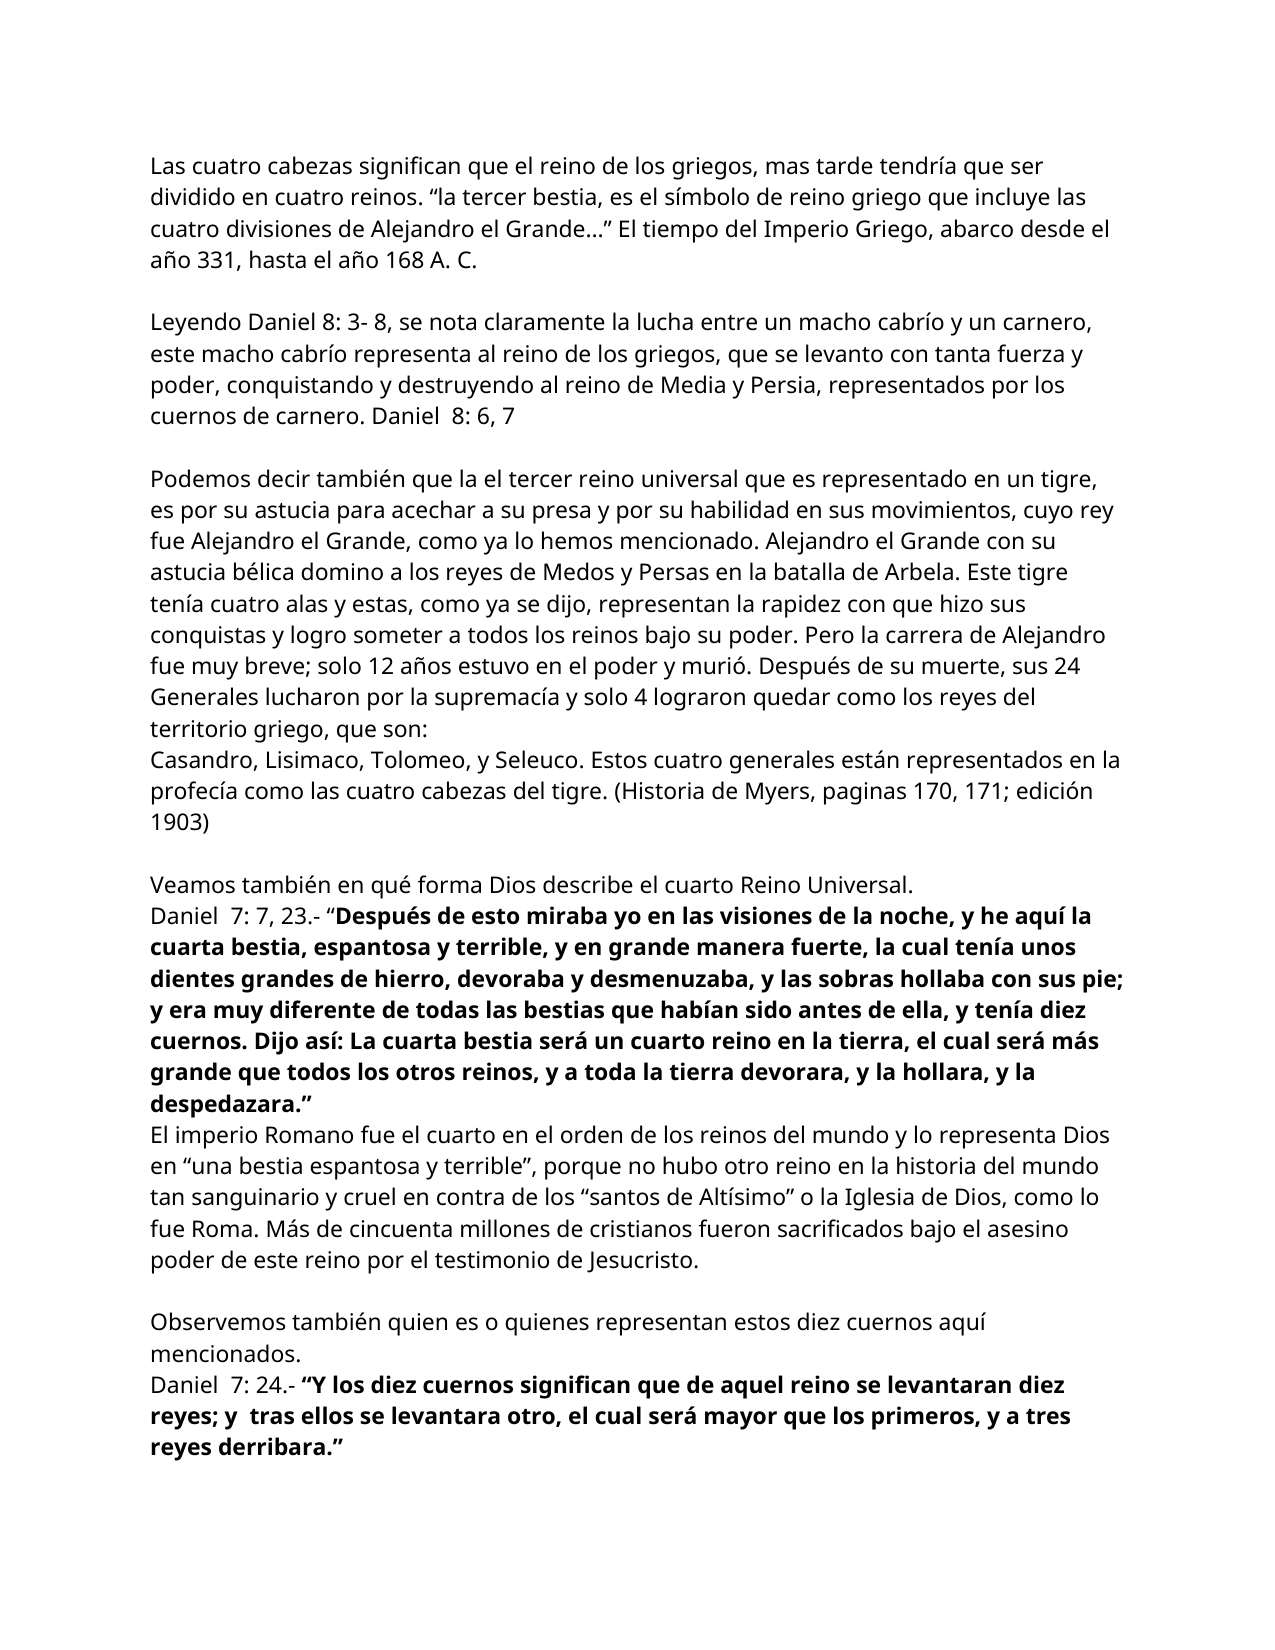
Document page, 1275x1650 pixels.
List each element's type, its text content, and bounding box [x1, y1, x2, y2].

text Daniel 7: 24.- “Y los diez cuernos significan que de aquel reino se levantaran diez reyes; y tras ellos se levantara otro, el cual será mayor que los primeros, y a tres reyes derribara.” [150, 1369, 1125, 1462]
text Observemos también quien es o quienes representan estos diez cuernos aquí mencionados. [150, 1306, 1125, 1369]
text Veamos también en qué forma Dios describe el cuarto Reino Universal. [150, 869, 1125, 900]
text Podemos decir también que la el tercer reino universal que es representado en un tigre, es por su astucia para acechar a su presa y por su habilidad en sus movimientos, cuyo rey fue Alejandro el Grande, como ya lo hemos mencionado. Alejandro el Grande con su astucia bélica domino a los reyes de Medos y Persas en la batalla de Arbela. Este tigre tenía cuatro alas y estas, como ya se dijo, representan la rapidez con que hizo sus conquistas y logro someter a todos los reinos bajo su poder. Pero la carrera de Alejandro fue muy breve; solo 12 años estuvo en el poder y murió. Después de su muerte, sus 24 Generales lucharon por la supremacía y solo 4 lograron quedar como los reyes del territorio griego, que son: [150, 462, 1125, 744]
text Daniel 7: 7, 23.- “Después de esto miraba yo en las visiones de la noche, y he aquí la cuarta bestia, espantosa y terrible, y en grande manera fuerte, la cual tenía unos dientes grandes de hierro, devoraba y desmenuzaba, y las sobras hollaba con sus pie; y era muy diferente de todas las bestias que habían sido antes de ella, y tenía diez cuernos. Dijo así: La cuarta bestia será un cuarto reino en la tierra, el cual será más grande que todos los otros reinos, y a toda la tierra devorara, y la hollara, y la despedazara.” [150, 900, 1125, 1119]
text Leyendo Daniel 8: 3- 8, se nota claramente la lucha entre un macho cabrío y un carnero, este macho cabrío representa al reino de los griegos, que se levanto con tanta fuerza y poder, conquistando y destruyendo al reino de Media y Persia, representados por los cuernos de carnero. Daniel 8: 6, 7 [150, 306, 1125, 431]
text Casandro, Lisimaco, Tolomeo, y Seleuco. Estos cuatro generales están representados en la profecía como las cuatro cabezas del tigre. (Historia de Myers, paginas 170, 171; edición 1903) [150, 744, 1125, 837]
text Las cuatro cabezas significan que el reino de los griegos, mas tarde tendría que ser dividido en cuatro reinos. “la tercer bestia, es el símbolo de reino griego que incluye las cuatro divisiones de Alejandro el Grande…” El tiempo del Imperio Griego, abarco desde el año 331, hasta el año 168 A. C. [150, 150, 1125, 275]
text El imperio Romano fue el cuarto en el orden de los reinos del mundo y lo representa Dios en “una bestia espantosa y terrible”, porque no hubo otro reino en la historia del mundo tan sanguinario y cruel en contra de los “santos de Altísimo” o la Iglesia de Dios, como lo fue Roma. Más de cincuenta millones de cristianos fueron sacrificados bajo el asesino poder de este reino por el testimonio de Jesucristo. [150, 1119, 1125, 1275]
